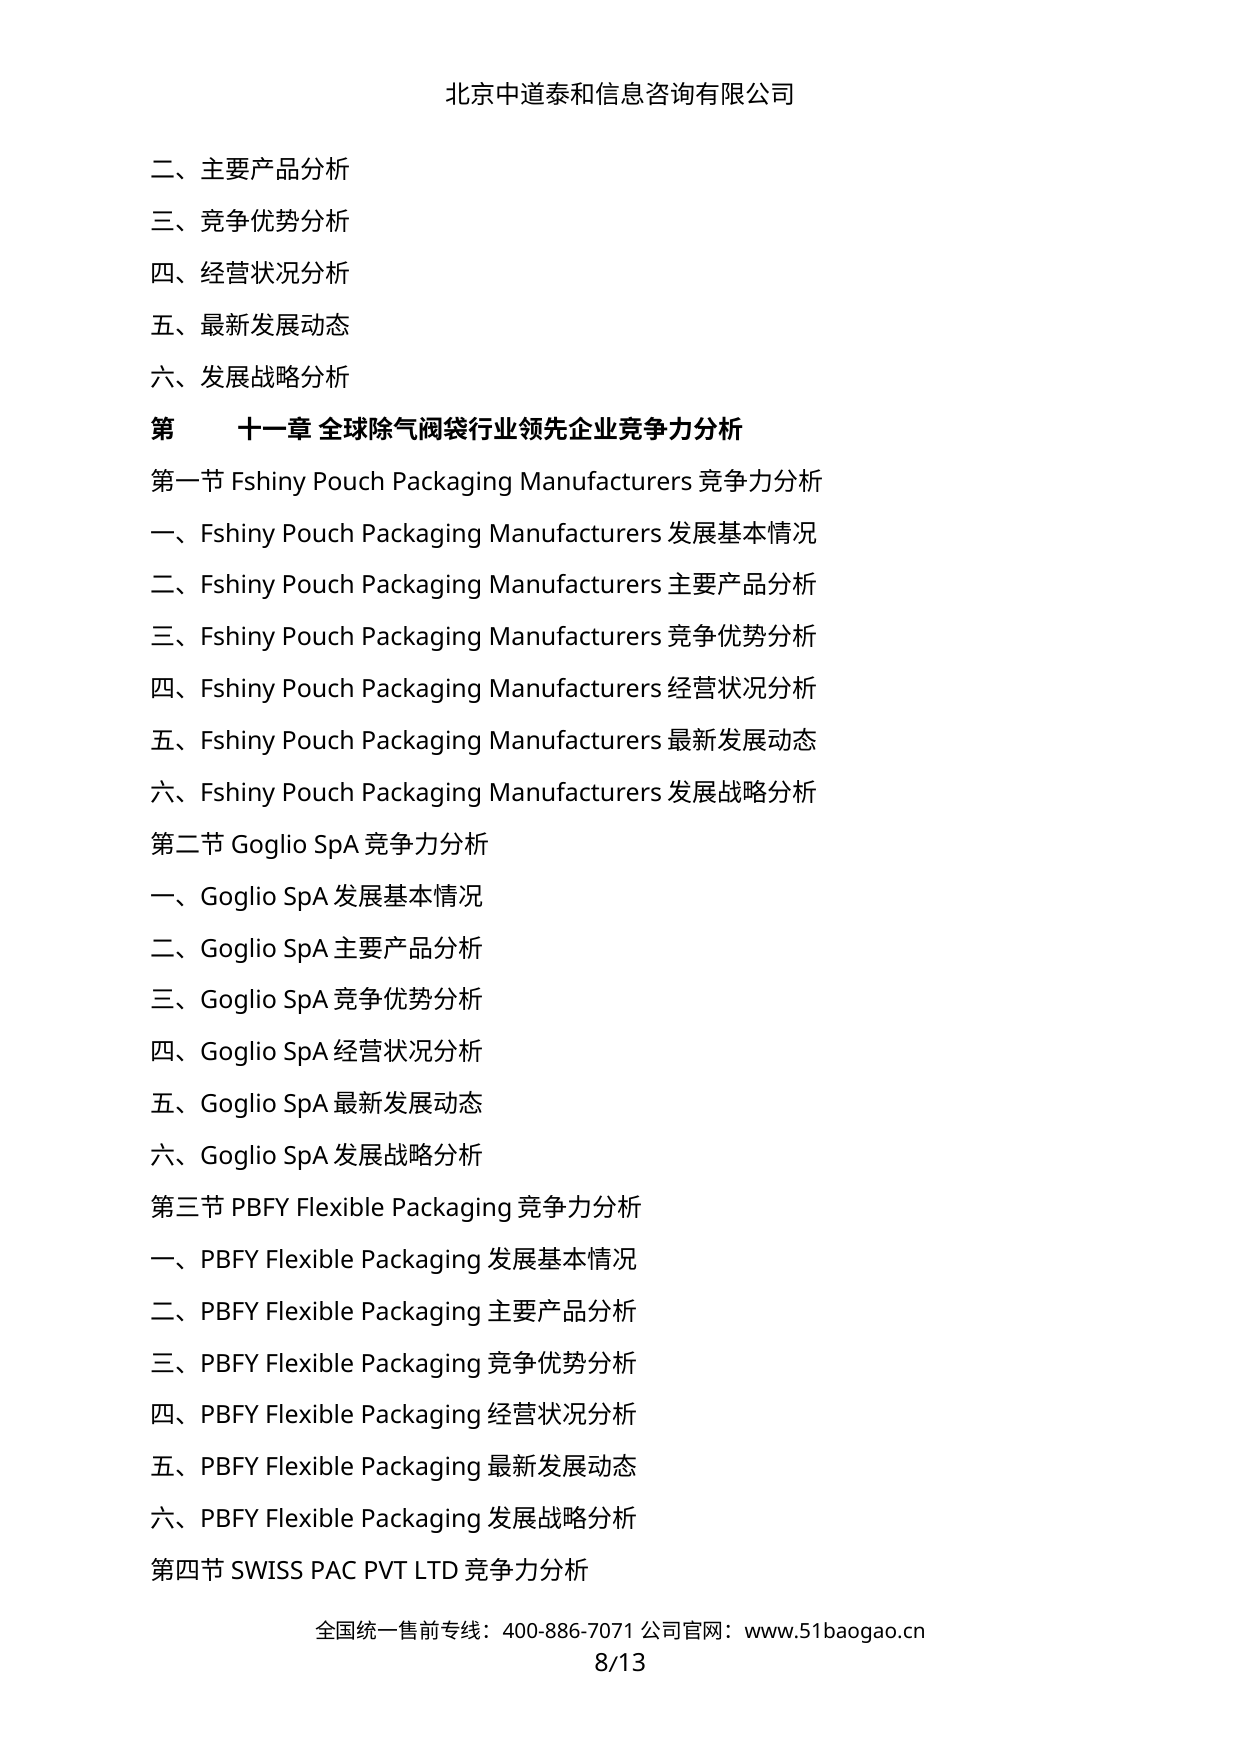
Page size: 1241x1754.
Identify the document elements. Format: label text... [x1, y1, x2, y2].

text 三、PBFY Flexible Packaging竞争优势分析 [150, 1343, 1090, 1379]
text 三、Goglio SpA竞争优势分析 [150, 980, 1090, 1016]
text 二、Goglio SpA主要产品分析 [150, 928, 1090, 964]
text 四、经营状况分析 [150, 254, 1090, 290]
text 四、Fshiny Pouch Packaging Manufacturers经营状况分析 [150, 669, 1090, 705]
text 二、主要产品分析 [150, 150, 1090, 186]
text 一、Goglio SpA发展基本情况 [150, 876, 1090, 912]
text 四、Goglio SpA经营状况分析 [150, 1032, 1090, 1068]
text 第 十一章 全球除气阀袋行业领先企业竞争力分析 [150, 409, 1090, 446]
text 六、Goglio SpA发展战略分析 [150, 1136, 1090, 1172]
text 一、Fshiny Pouch Packaging Manufacturers发展基本情况 [150, 513, 1090, 549]
text 五、Goglio SpA最新发展动态 [150, 1084, 1090, 1120]
text 六、Fshiny Pouch Packaging Manufacturers发展战略分析 [150, 772, 1090, 809]
text 五、最新发展动态 [150, 306, 1090, 342]
text 六、PBFY Flexible Packaging发展战略分析 [150, 1499, 1090, 1535]
text 四、PBFY Flexible Packaging经营状况分析 [150, 1395, 1090, 1431]
text 第三节 PBFY Flexible Packaging竞争力分析 [150, 1187, 1090, 1224]
text 三、Fshiny Pouch Packaging Manufacturers竞争优势分析 [150, 617, 1090, 653]
text 二、Fshiny Pouch Packaging Manufacturers主要产品分析 [150, 565, 1090, 601]
text 一、PBFY Flexible Packaging发展基本情况 [150, 1239, 1090, 1276]
text 五、Fshiny Pouch Packaging Manufacturers最新发展动态 [150, 721, 1090, 757]
text 第四节 SWISS PAC PVT LTD竞争力分析 [150, 1551, 1090, 1587]
text 三、竞争优势分析 [150, 202, 1090, 238]
text 五、PBFY Flexible Packaging最新发展动态 [150, 1447, 1090, 1483]
text 六、发展战略分析 [150, 357, 1090, 394]
text 第二节 Goglio SpA竞争力分析 [150, 824, 1090, 861]
text 二、PBFY Flexible Packaging主要产品分析 [150, 1291, 1090, 1327]
text 第一节 Fshiny Pouch Packaging Manufacturers竞争力分析 [150, 461, 1090, 497]
